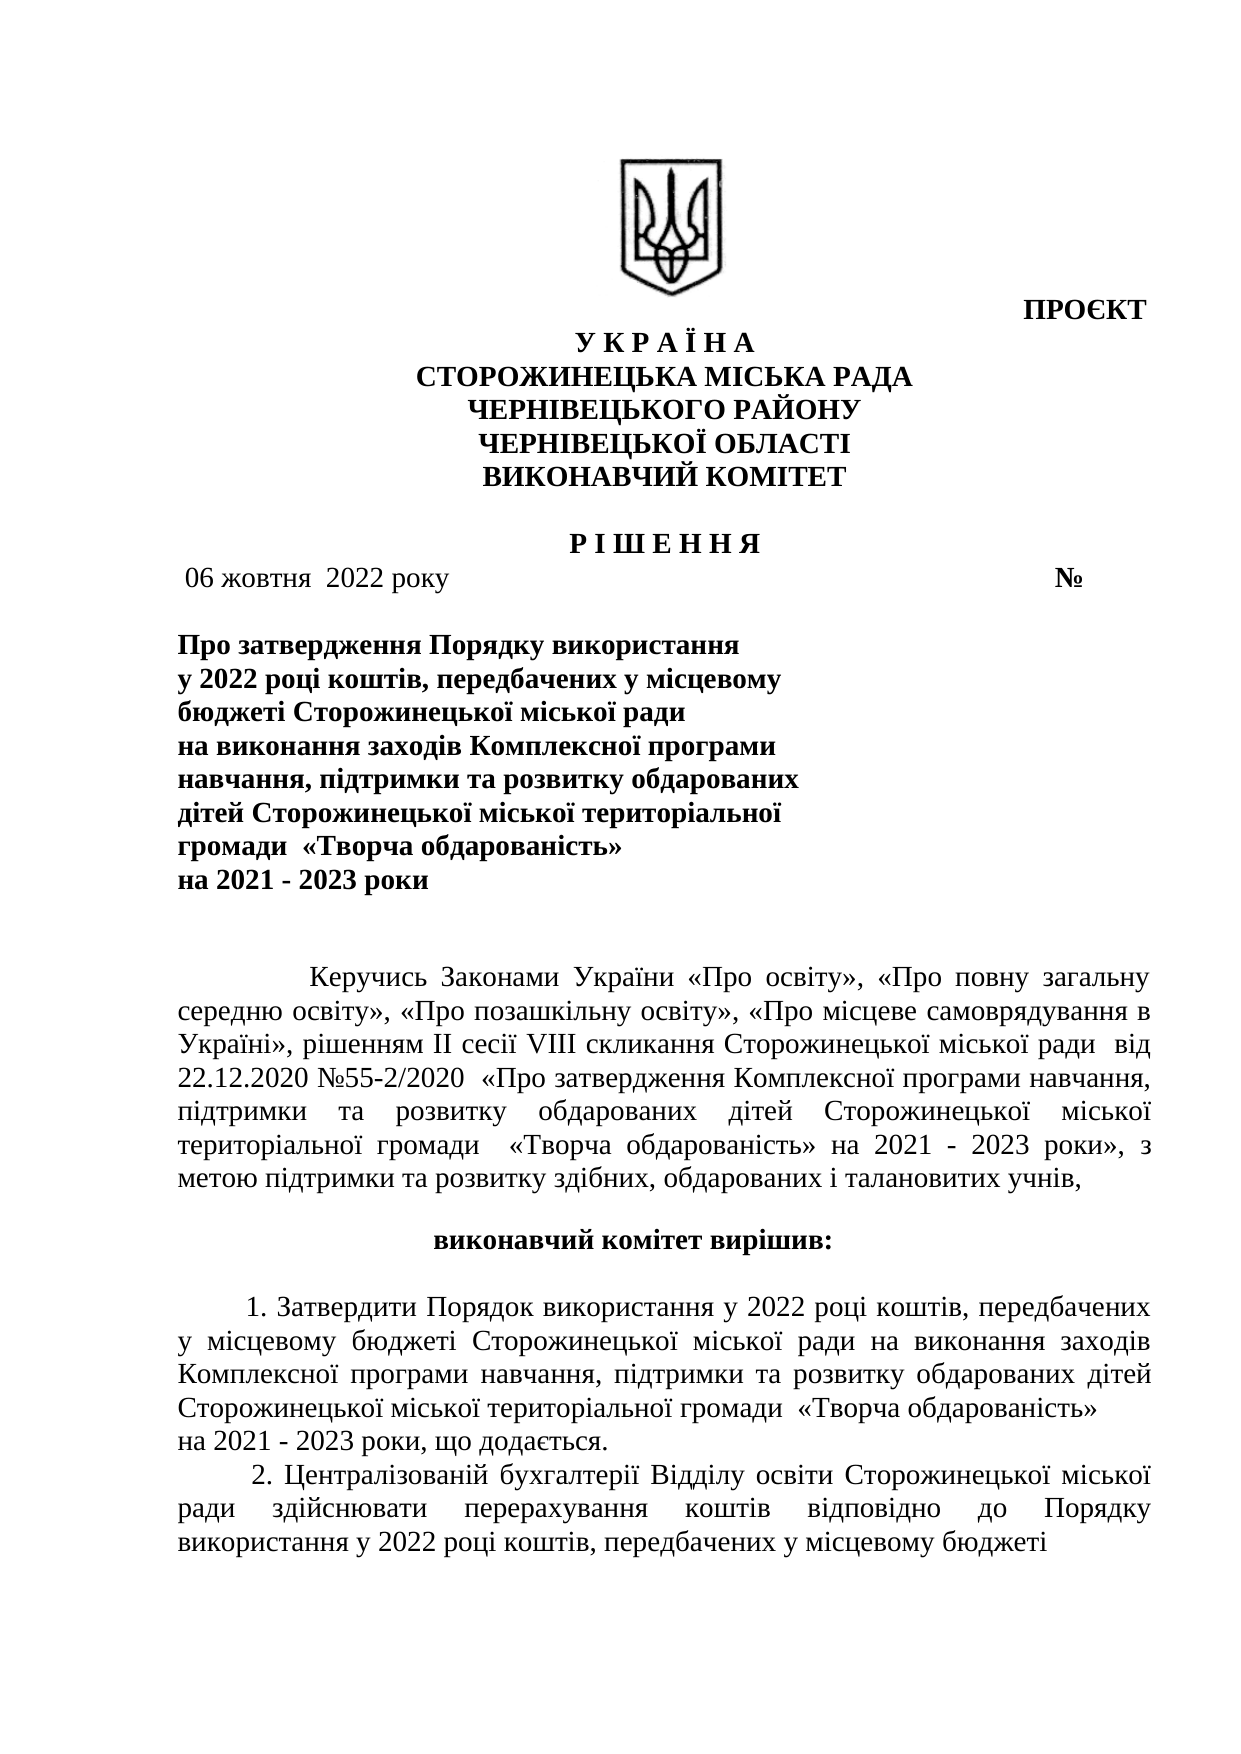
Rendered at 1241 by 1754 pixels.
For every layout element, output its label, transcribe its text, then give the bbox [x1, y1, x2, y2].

text ЧЕРНІВЕЦЬКОГО РАЙОНУ [177, 392, 1152, 426]
text 1. Затвердити Порядок використання у 2022 році коштів, передбачених у місцевому бюджеті Сторожинецької міської ради на виконання заходів Комплексної програми навчання, підтримки та розвитку обдарованих дітей Сторожинецької міської територіальної громади «Творча обдарованість» [177, 1289, 1152, 1423]
text на виконання заходів Комплексної програми [177, 728, 1152, 761]
text бюджеті Сторожинецької міської ради [177, 694, 1152, 728]
picture [592, 141, 747, 319]
text Про затвердження Порядку використання [177, 627, 1152, 661]
text Р І Ш Е Н Н Я [177, 527, 1152, 560]
text ЧЕРНІВЕЦЬКОЇ ОБЛАСТІ [177, 426, 1152, 459]
text дітей Сторожинецької міської територіальної [177, 795, 1152, 828]
text навчання, підтримки та розвитку обдарованих [177, 761, 1152, 795]
text виконавчий комітет вирішив: [177, 1222, 1152, 1256]
text СТОРОЖИНЕЦЬКА МІСЬКА РАДА [177, 359, 1152, 392]
text на 2021 - 2023 роки, що додається. [177, 1423, 1152, 1457]
text ВИКОНАВЧИЙ КОМІТЕТ [177, 459, 1152, 493]
text громади «Творча обдарованість» [177, 828, 1152, 862]
text У К Р А Ї Н А [177, 325, 1152, 359]
text 2. Централізованій бухгалтерії Відділу освіти Сторожинецької міської ради здійснювати перерахування коштів відповідно до Порядку використання у 2022 році коштів, передбачених у місцевому бюджеті [177, 1457, 1152, 1557]
text на 2021 - 2023 роки [177, 862, 1152, 896]
text 06 жовтня 2022 року № [177, 560, 1152, 594]
text ПРОЄКТ [177, 142, 1152, 325]
text у 2022 році коштів, передбачених у місцевому [177, 661, 1152, 694]
text Керучись Законами України «Про освіту», «Про повну загальну середню освіту», «Про позашкільну освіту», «Про місцеве самоврядування в Україні», рішенням ІІ сесії VІІІ скликання Сторожинецької міської ради від 22.12.2020 №55-2/2020 «Про затвердження Комплексної програми навчання, підтримки та розвитку обдарованих дітей Сторожинецької міської територіальної громади «Творча обдарованість» на 2021 - 2023 роки», з метою підтримки та розвитку здібних, обдарованих і талановитих учнів, [177, 959, 1152, 1194]
